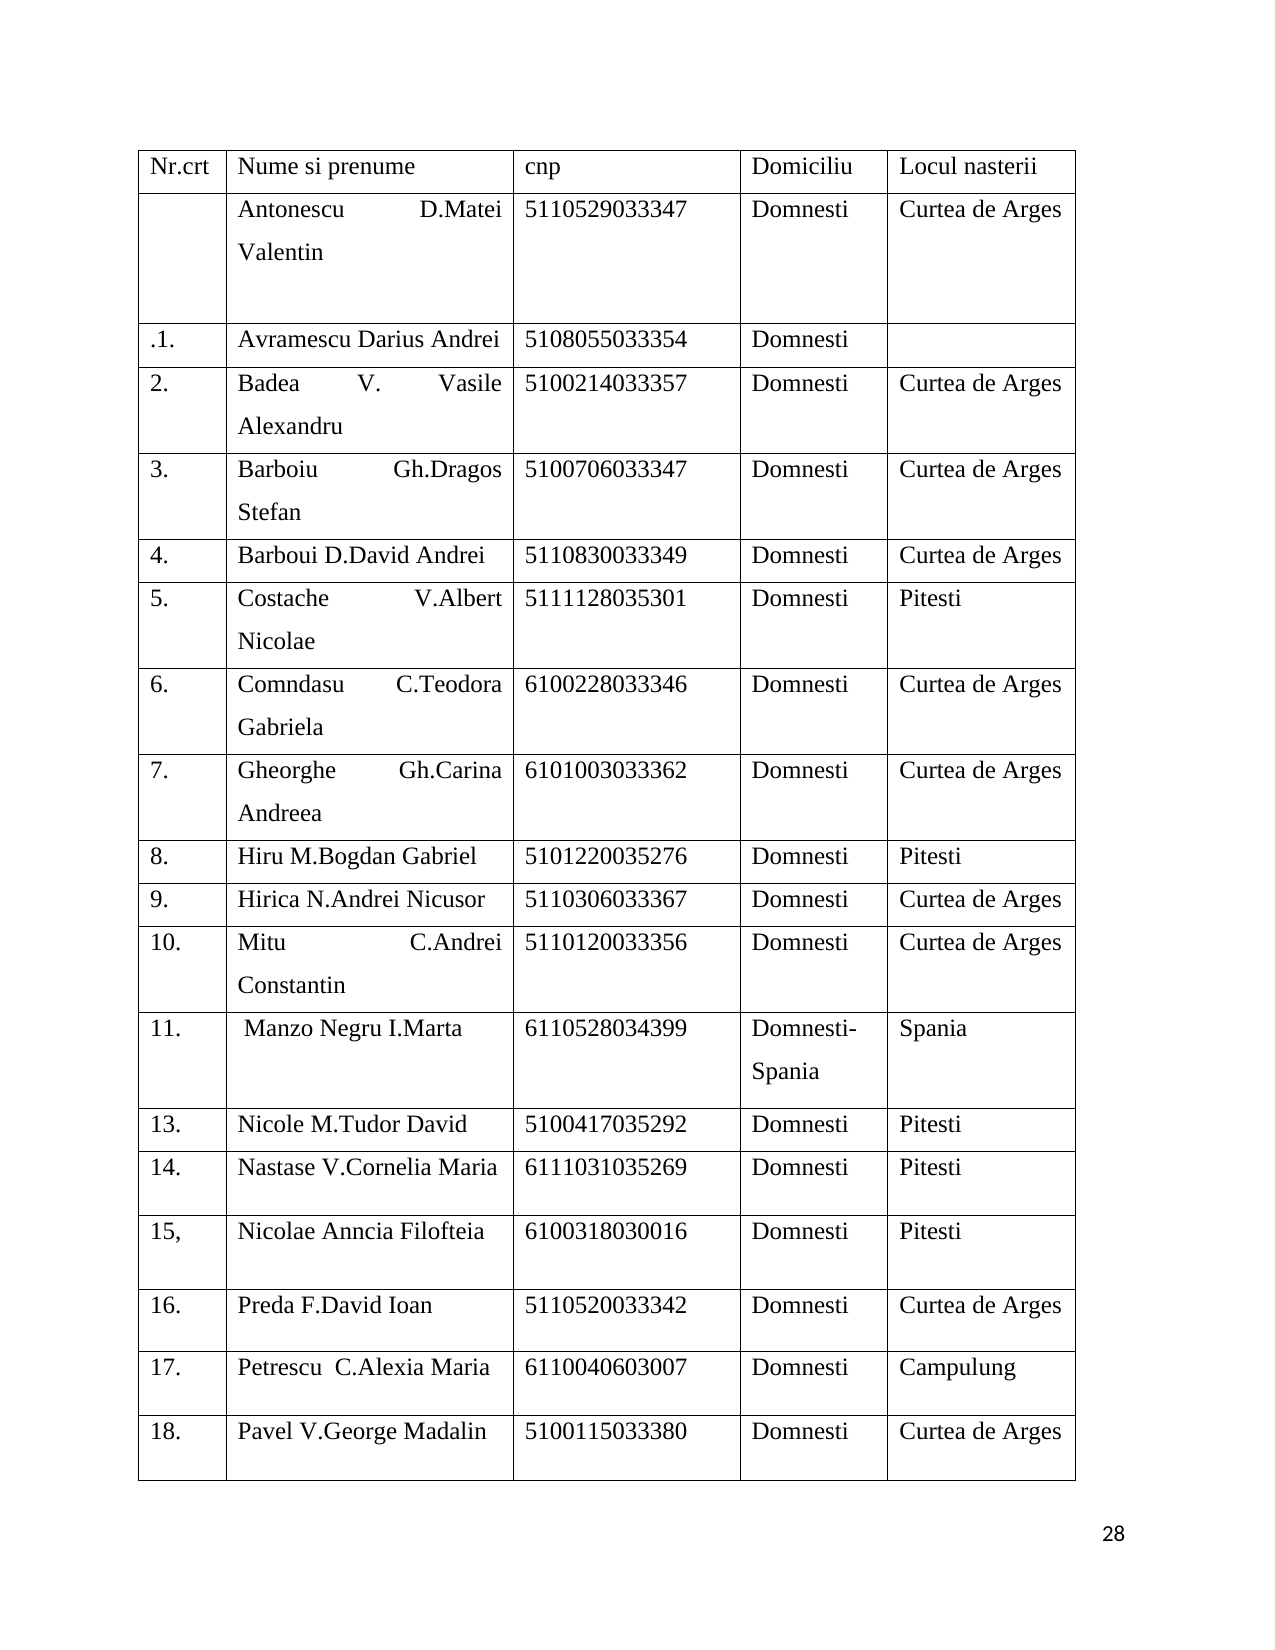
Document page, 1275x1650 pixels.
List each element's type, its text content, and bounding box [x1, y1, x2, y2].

table_cell Nastase V.Cornelia Maria [227, 1152, 513, 1215]
table_cell .1. [139, 324, 226, 367]
table_cell Domnesti [741, 755, 887, 840]
table_cell Curtea de Arges [888, 884, 1075, 926]
table_cell Hiru M.Bogdan Gabriel [227, 841, 513, 883]
table_cell Curtea de Arges [888, 368, 1075, 453]
table_cell Barboiu Gh.Dragos Stefan [227, 454, 513, 539]
table_cell Domnesti [741, 1416, 887, 1479]
table_cell Curtea de Arges [888, 540, 1075, 582]
table_cell 5110120033356 [514, 927, 740, 1012]
table_cell 13. [139, 1109, 226, 1151]
table_cell Badea V. Vasile Alexandru [227, 368, 513, 453]
table_cell 5110306033367 [514, 884, 740, 926]
table_cell 15, [139, 1216, 226, 1289]
table_cell Pitesti [888, 1216, 1075, 1289]
table_cell Domnesti [741, 368, 887, 453]
table_cell Domnesti [741, 669, 887, 754]
table_cell Curtea de Arges [888, 669, 1075, 754]
table_cell Spania [888, 1013, 1075, 1108]
table_cell 18. [139, 1416, 226, 1479]
table_cell Domnesti [741, 884, 887, 926]
table_cell Pitesti [888, 583, 1075, 668]
table_cell Campulung [888, 1352, 1075, 1415]
table_cell 5110520033342 [514, 1290, 740, 1351]
table_cell Nicolae Anncia Filofteia [227, 1216, 513, 1289]
table_cell 5110529033347 [514, 194, 740, 323]
table_cell 10. [139, 927, 226, 1012]
table_cell Pitesti [888, 1109, 1075, 1151]
table_header Domiciliu [741, 151, 887, 193]
table_cell Domnesti [741, 1109, 887, 1151]
table_cell Curtea de Arges [888, 1416, 1075, 1479]
table_cell [888, 324, 1075, 367]
table_cell Curtea de Arges [888, 755, 1075, 840]
table_cell Curtea de Arges [888, 927, 1075, 1012]
table_cell 6100228033346 [514, 669, 740, 754]
table_cell 6111031035269 [514, 1152, 740, 1215]
table_cell Curtea de Arges [888, 454, 1075, 539]
table_cell Domnesti [741, 194, 887, 323]
table_cell Comndasu C.Teodora Gabriela [227, 669, 513, 754]
table_cell Antonescu D.Matei Valentin [227, 194, 513, 323]
table_cell 5108055033354 [514, 324, 740, 367]
table_cell Domnesti [741, 324, 887, 367]
table_cell Hirica N.Andrei Nicusor [227, 884, 513, 926]
table_cell Domnesti [741, 1152, 887, 1215]
table_cell Domnesti [741, 927, 887, 1012]
table_cell [139, 194, 226, 323]
table_cell Gheorghe Gh.Carina Andreea [227, 755, 513, 840]
table_header Locul nasterii [888, 151, 1075, 193]
table_cell 5100706033347 [514, 454, 740, 539]
table_cell 14. [139, 1152, 226, 1215]
table_cell 6101003033362 [514, 755, 740, 840]
table_cell 6100318030016 [514, 1216, 740, 1289]
table_cell Domnesti [741, 1216, 887, 1289]
table_cell 2. [139, 368, 226, 453]
table_cell Curtea de Arges [888, 194, 1075, 323]
table_cell Avramescu Darius Andrei [227, 324, 513, 367]
table_cell Manzo Negru I.Marta [227, 1013, 513, 1108]
table_cell 5111128035301 [514, 583, 740, 668]
table_cell Nicole M.Tudor David [227, 1109, 513, 1151]
table_header cnp [514, 151, 740, 193]
table_header Nr.crt [139, 151, 226, 193]
table_cell Barboui D.David Andrei [227, 540, 513, 582]
table_cell Pavel V.George Madalin [227, 1416, 513, 1479]
table_cell 3. [139, 454, 226, 539]
table_cell Pitesti [888, 841, 1075, 883]
table_cell 5100417035292 [514, 1109, 740, 1151]
table_cell Domnesti [741, 454, 887, 539]
table_cell Petrescu C.Alexia Maria [227, 1352, 513, 1415]
table_cell 17. [139, 1352, 226, 1415]
table_cell 11. [139, 1013, 226, 1108]
table_cell 6110040603007 [514, 1352, 740, 1415]
table_cell 5. [139, 583, 226, 668]
table_cell Domnesti [741, 540, 887, 582]
table_cell 5110830033349 [514, 540, 740, 582]
table_cell 16. [139, 1290, 226, 1351]
table_cell Domnesti [741, 583, 887, 668]
table_cell 4. [139, 540, 226, 582]
table_cell Pitesti [888, 1152, 1075, 1215]
table_cell Mitu C.Andrei Constantin [227, 927, 513, 1012]
table_cell Domnesti-Spania [741, 1013, 887, 1108]
table_cell Domnesti [741, 841, 887, 883]
table_cell Curtea de Arges [888, 1290, 1075, 1351]
table_cell Preda F.David Ioan [227, 1290, 513, 1351]
table_header Nume si prenume [227, 151, 513, 193]
table_cell 7. [139, 755, 226, 840]
table_cell 8. [139, 841, 226, 883]
table_cell 5101220035276 [514, 841, 740, 883]
table_cell 5100115033380 [514, 1416, 740, 1479]
table_cell 9. [139, 884, 226, 926]
table_cell 5100214033357 [514, 368, 740, 453]
table_cell 6. [139, 669, 226, 754]
table_cell Domnesti [741, 1352, 887, 1415]
table_cell 6110528034399 [514, 1013, 740, 1108]
table_cell Costache V.Albert Nicolae [227, 583, 513, 668]
table_cell Domnesti [741, 1290, 887, 1351]
